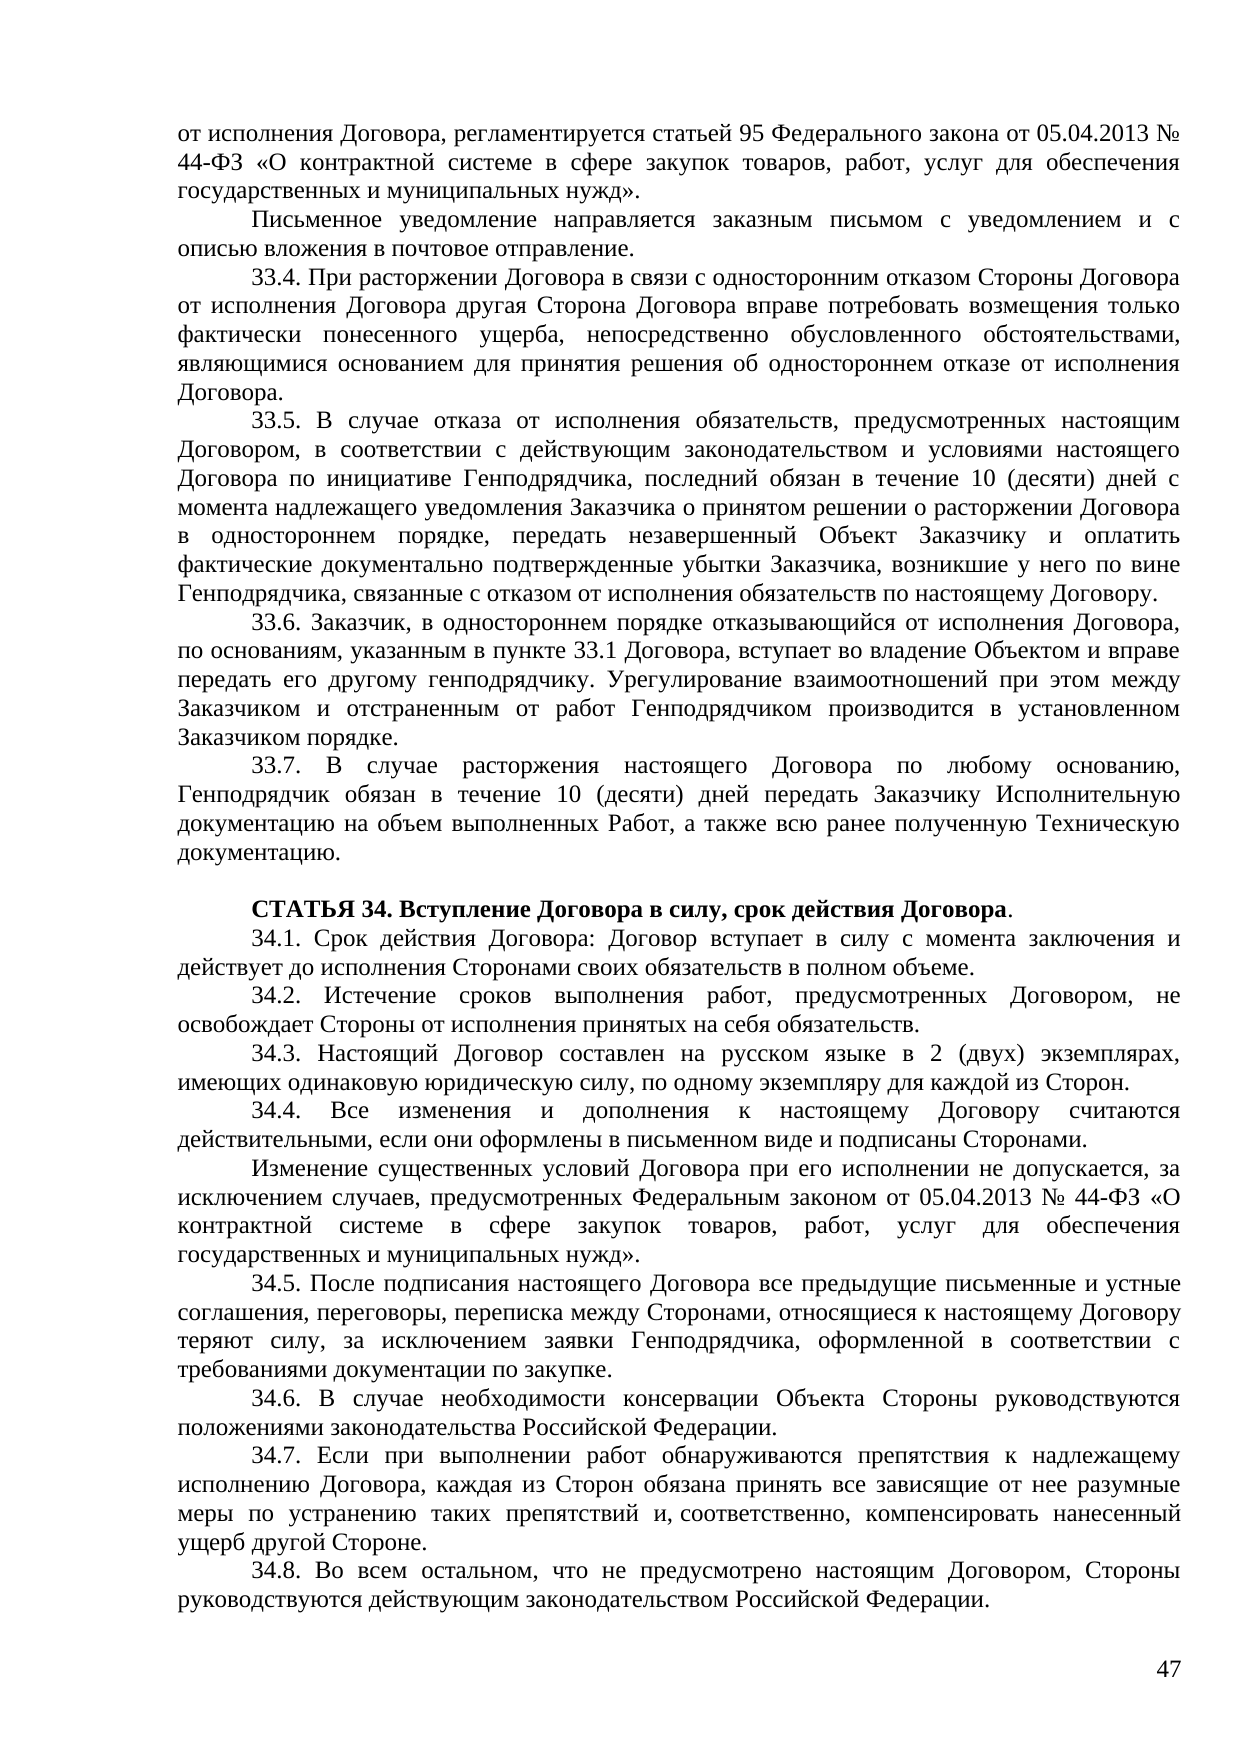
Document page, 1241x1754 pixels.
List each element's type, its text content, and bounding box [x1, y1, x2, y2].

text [177, 118, 1181, 204]
text 33.5. В случае отказа от исполнения обязательств, предусмотренных настоящим Договором, в соответствии с действующим законодательством и условиями настоящего Договора по инициативе Генподрядчика, последний обязан в течение 10 (десяти) дней с момента надлежащего уведомления Заказчика о принятом решении о расторжении Договора в одностороннем порядке, передать незавершенный Объект Заказчику и оплатить фактические документально подтвержденные убытки Заказчика, возникшие у него по вине Генподрядчика, связанные с отказом от исполнения обязательств по настоящему Договору. [177, 406, 1181, 607]
text 34.6. В случае необходимости консервации Объекта Стороны руководствуются положениями законодательства Российской Федерации. [177, 1383, 1181, 1441]
text 34.7. Если при выполнении работ обнаруживаются препятствия к надлежащему исполнению Договора, каждая из Сторон обязана принять все зависящие от нее разумные меры по устранению таких препятствий и, соответственно, компенсировать нанесенный ущерб другой Стороне. [177, 1441, 1181, 1556]
text 34.3. Настоящий Договор составлен на русском языке в 2 (двух) экземплярах, имеющих одинаковую юридическую силу, по одному экземпляру для каждой из Сторон. [177, 1038, 1181, 1096]
text 34.5. После подписания настоящего Договора все предыдущие письменные и устные соглашения, переговоры, переписка между Сторонами, относящиеся к настоящему Договору теряют силу, за исключением заявки Генподрядчика, оформленной в соответствии с требованиями документации по закупке. [177, 1268, 1181, 1383]
text Изменение существенных условий Договора при его исполнении не допускается, за исключением случаев, предусмотренных Федеральным законом от 05.04.2013 № 44-ФЗ «О контрактной системе в сфере закупок товаров, работ, услуг для обеспечения государственных и муниципальных нужд». [177, 1153, 1181, 1268]
text 33.7. В случае расторжения настоящего Договора по любому основанию, Генподрядчик обязан в течение 10 (десяти) дней передать Заказчику Исполнительную документацию на объем выполненных Работ, а также всю ранее полученную Техническую документацию. [177, 751, 1181, 866]
text СТАТЬЯ 34. Вступление Договора в силу, срок действия Договора. [177, 894, 1152, 923]
text 33.6. Заказчик, в одностороннем порядке отказывающийся от исполнения Договора, по основаниям, указанным в пункте 33.1 Договора, вступает во владение Объектом и вправе передать его другому генподрядчику. Урегулирование взаимоотношений при этом между Заказчиком и отстраненным от работ Генподрядчиком производится в установленном Заказчиком порядке. [177, 607, 1181, 751]
text 34.4. Все изменения и дополнения к настоящему Договору считаются действительными, если они оформлены в письменном виде и подписаны Сторонами. [177, 1096, 1181, 1153]
text 33.4. При расторжении Договора в связи с односторонним отказом Стороны Договора от исполнения Договора другая Сторона Договора вправе потребовать возмещения только фактически понесенного ущерба, непосредственно обусловленного обстоятельствами, являющимися основанием для принятия решения об одностороннем отказе от исполнения Договора. [177, 262, 1181, 406]
text Письменное уведомление направляется заказным письмом с уведомлением и с описью вложения в почтовое отправление. [177, 204, 1181, 262]
text 34.8. Во всем остальном, что не предусмотрено настоящим Договором, Стороны руководствуются действующим законодательством Российской Федерации. [177, 1556, 1181, 1613]
text 34.1. Срок действия Договора: Договор вступает в силу с момента заключения и действует до исполнения Сторонами своих обязательств в полном объеме. [177, 923, 1181, 981]
text 34.2. Истечение сроков выполнения работ, предусмотренных Договором, не освобождает Стороны от исполнения принятых на себя обязательств. [177, 981, 1181, 1038]
